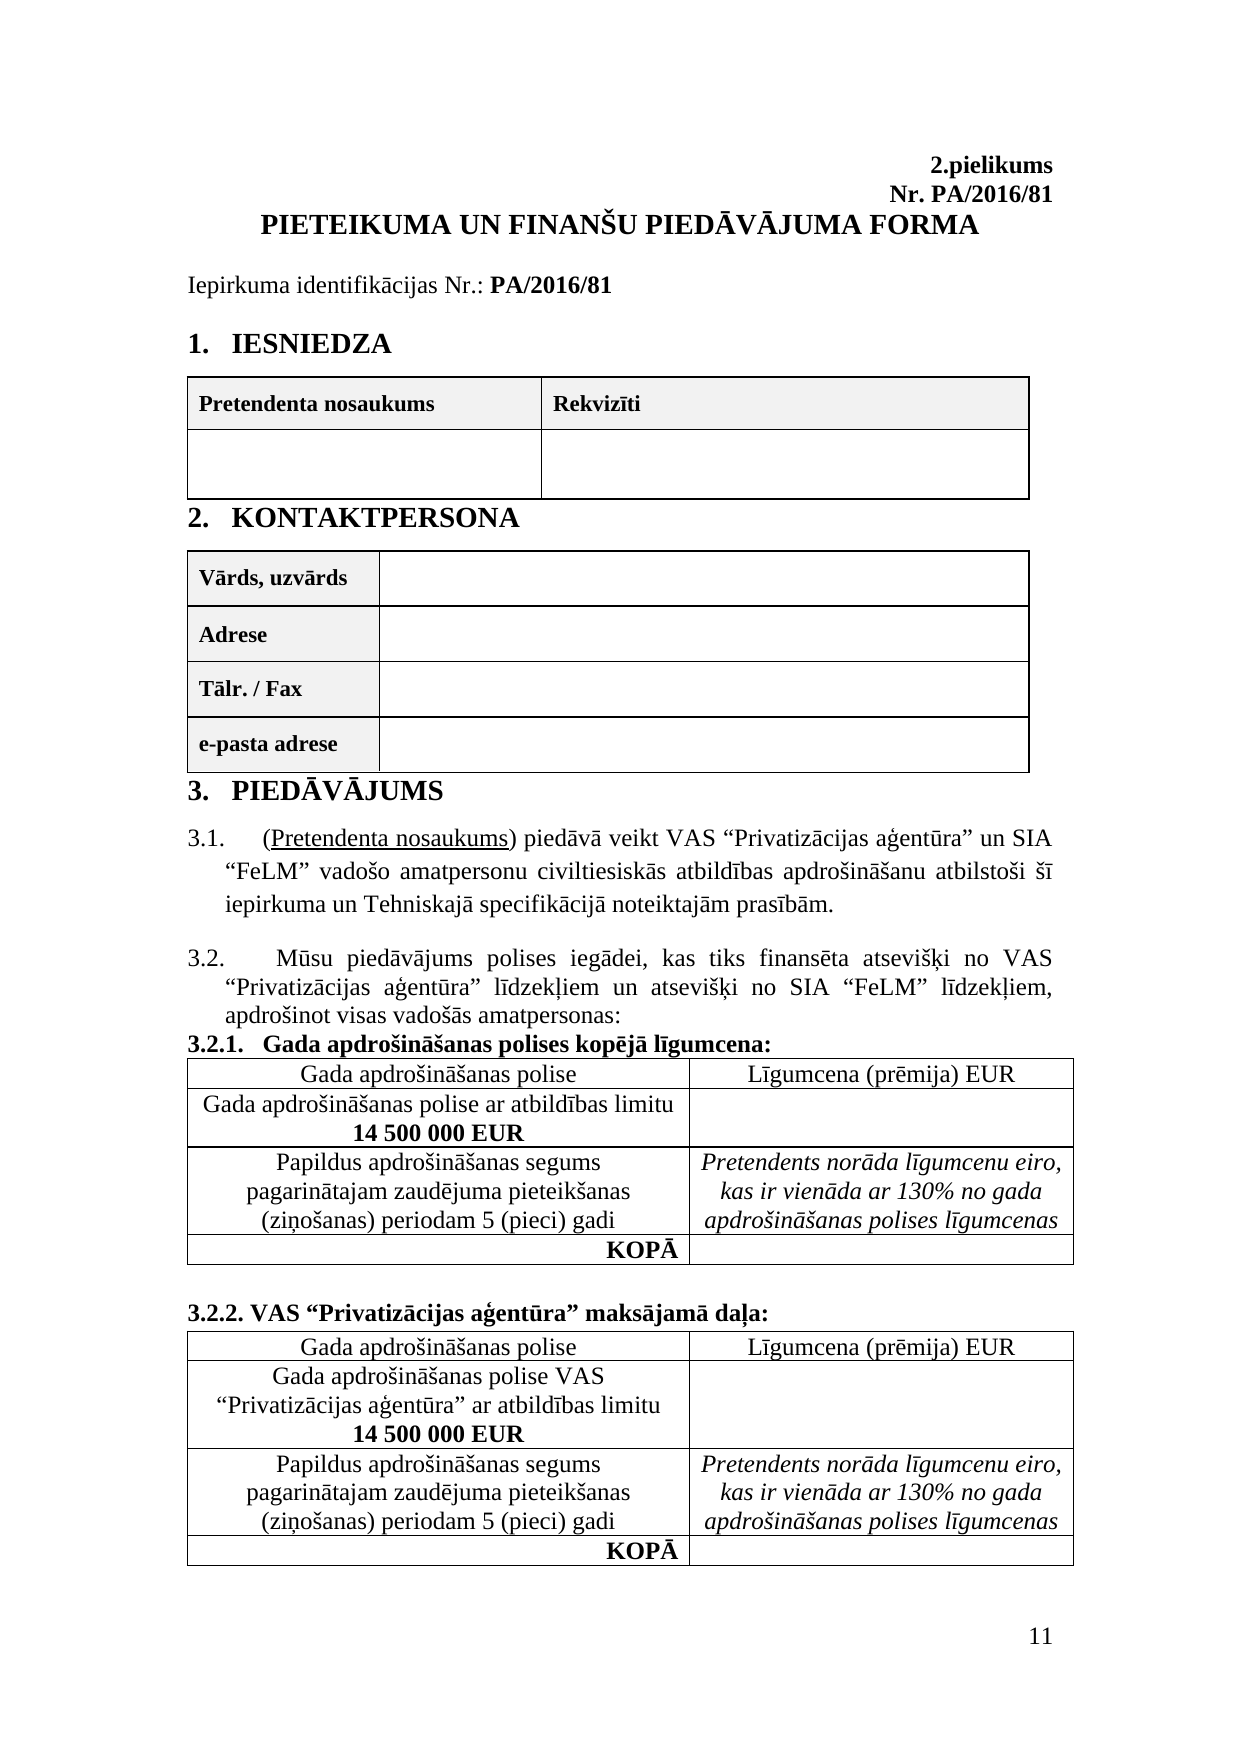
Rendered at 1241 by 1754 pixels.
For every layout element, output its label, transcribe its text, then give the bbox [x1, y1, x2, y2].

table_cell [542, 430, 1028, 498]
table_cell Papildus apdrošināšanas segums pagarinātajam zaudējuma pieteikšanas (ziņošanas) periodam 5 (pieci) gadi [188, 1148, 689, 1234]
table_cell [690, 1536, 1073, 1565]
table_cell [188, 430, 541, 498]
text 3.2.2. VAS “Privatizācijas aģentūra” maksājamā daļa: [187, 1298, 1053, 1326]
text 3. PIEDĀVĀJUMS [187, 773, 1053, 806]
table_header Rekvizīti [542, 378, 1028, 429]
table_cell KOPĀ [188, 1536, 689, 1565]
list (Pretendenta nosaukums) piedāvā veikt VAS “Privatizācijas aģentūra” un SIA “FeLM” vadošo amatpersonu civiltiesiskās atbildības apdrošināšanu atbilstoši šī iepirkuma un Tehniskajā specifikācijā noteiktajām prasībām. [187, 823, 1053, 918]
list Mūsu piedāvājums polises iegādei, kas tiks finansēta atsevišķi no VAS “Privatizācijas aģentūra” līdzekļiem un atsevišķi no SIA “FeLM” līdzekļiem, apdrošinot visas vadošās amatpersonas: [187, 943, 1053, 1029]
text PIETEIKUMA UN FINANŠU PIEDĀVĀJUMA FORMA [187, 207, 1053, 241]
text Iepirkuma identifikācijas Nr.: PA/2016/81 [176, 270, 1053, 299]
table_cell KOPĀ [188, 1235, 689, 1263]
table_cell Gada apdrošināšanas polise VAS “Privatizācijas aģentūra” ar atbildības limitu 14 500 000 EUR [188, 1361, 689, 1448]
table_header Vārds, uzvārds [188, 552, 379, 605]
table_cell e-pasta adrese [188, 718, 379, 771]
table_header [380, 552, 1028, 605]
table_cell [690, 1361, 1073, 1448]
text 2.pielikums [243, 150, 1053, 179]
text Nr. PA/2016/81 [187, 179, 1053, 207]
table_cell Pretendents norāda līgumcenu eiro, kas ir vienāda ar 130% no gada apdrošināšanas polises līgumcenas [690, 1148, 1073, 1234]
table_cell Adrese [188, 607, 379, 661]
table_header Gada apdrošināšanas polise [188, 1332, 689, 1360]
table_cell [380, 662, 1028, 716]
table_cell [690, 1449, 1073, 1535]
table_cell [380, 718, 1028, 771]
text 2. KONTAKTPERSONA [187, 500, 1053, 533]
table_cell [690, 1089, 1073, 1146]
table_header Līgumcena (prēmija) EUR [690, 1332, 1073, 1360]
table_header Pretendenta nosaukums [188, 378, 541, 429]
table_cell Gada apdrošināšanas polise ar atbildības limitu 14 500 000 EUR [188, 1089, 689, 1146]
table_header Gada apdrošināšanas polise [188, 1059, 689, 1088]
table_cell [380, 607, 1028, 661]
table_header Līgumcena (prēmija) EUR [690, 1059, 1073, 1088]
text 1. IESNIEDZA [187, 326, 1053, 359]
table_cell Tālr. / Fax [188, 662, 379, 716]
list Gada apdrošināšanas polises kopējā līgumcena: [187, 1029, 1053, 1058]
table_cell [690, 1235, 1073, 1263]
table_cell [188, 1449, 689, 1535]
